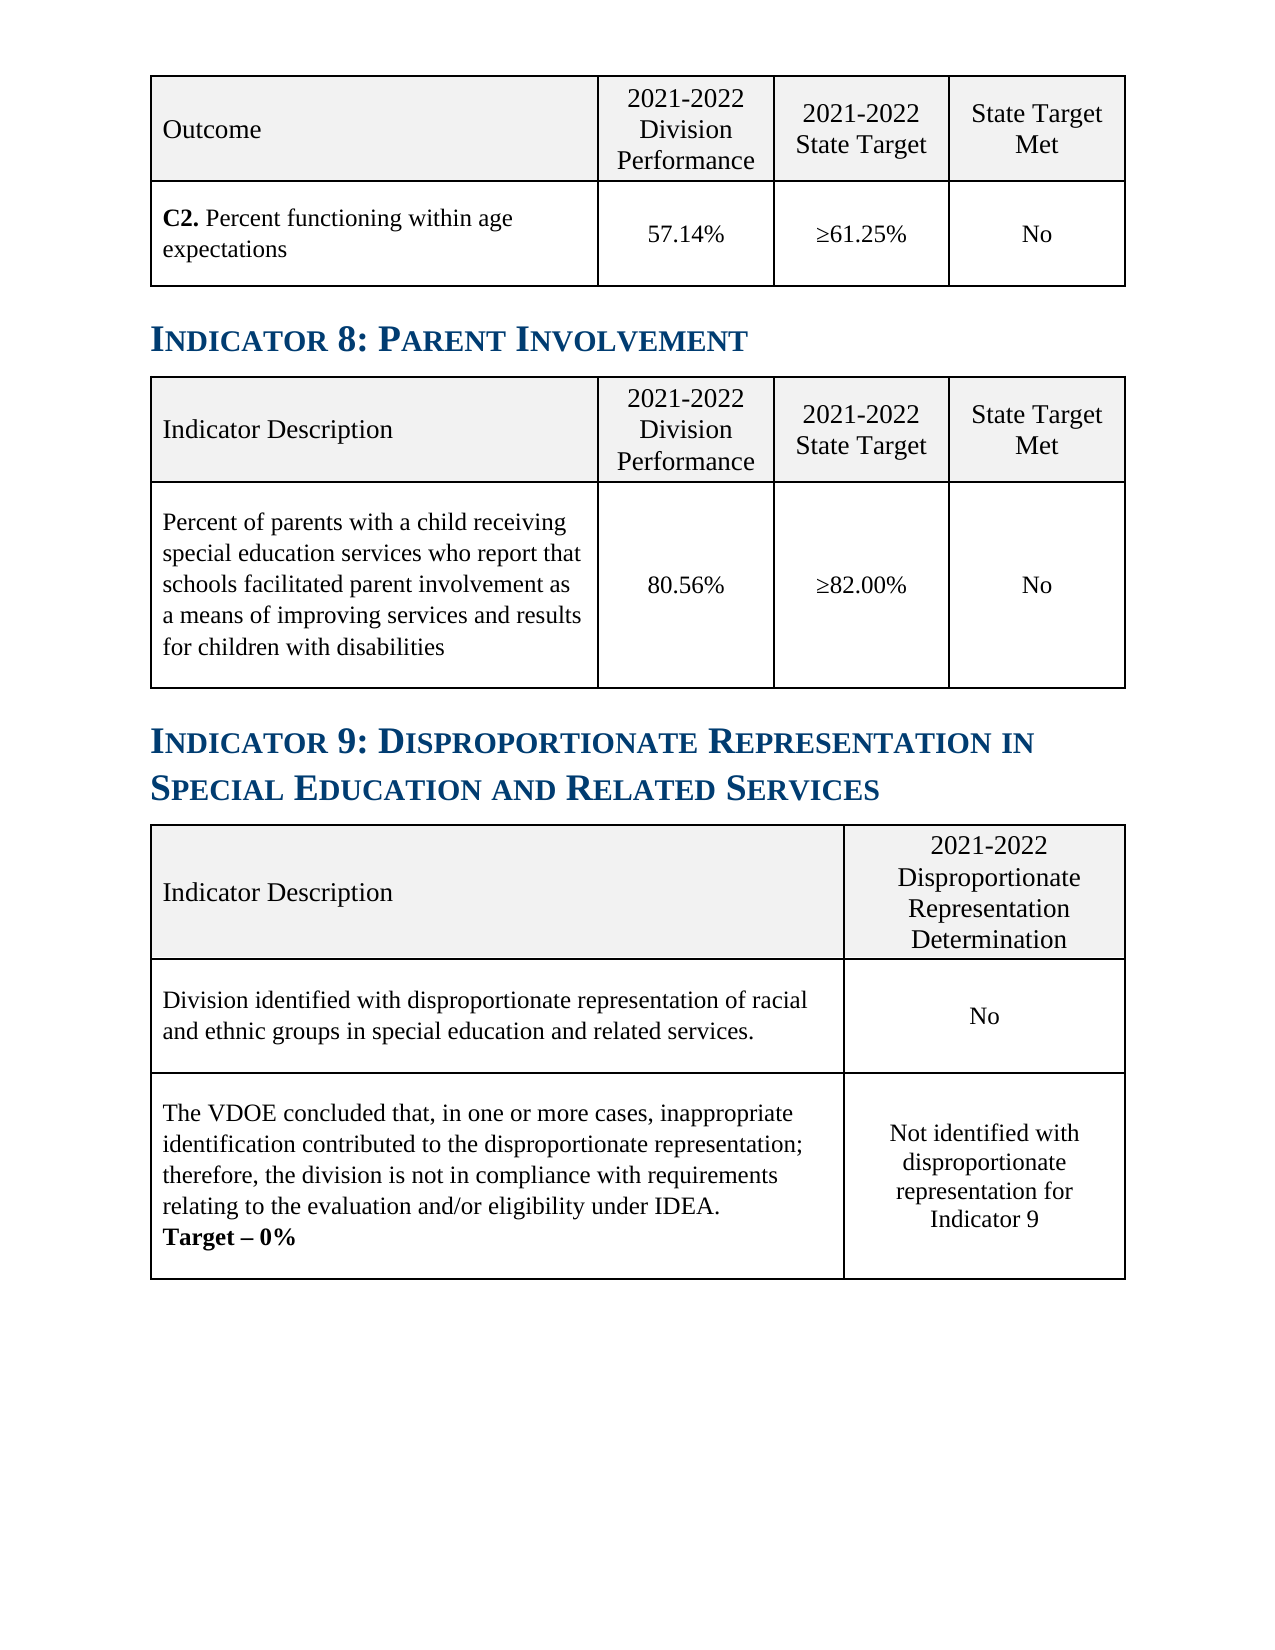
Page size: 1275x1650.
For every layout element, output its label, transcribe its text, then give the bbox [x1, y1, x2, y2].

table_header 2021-2022 State Target [775, 77, 948, 180]
table_header 2021-2022 State Target [775, 378, 948, 481]
table_header State Target Met [950, 77, 1124, 180]
table_cell 57.14% [599, 182, 773, 285]
table_cell Percent of parents with a child receiving special education services who report that schools facilitated parent involvement as a means of improving services and results for children with disabilities [152, 483, 597, 687]
table_header Outcome [152, 77, 597, 180]
table_cell No [845, 960, 1124, 1072]
table_cell Not identified with disproportionate representation for Indicator 9 [845, 1074, 1124, 1277]
table_header Indicator Description [152, 826, 843, 957]
table_header 2021-2022 Division Performance [599, 77, 773, 180]
table_cell 80.56% [599, 483, 773, 687]
subtitle Indicator 8: Parent Involvement [150, 316, 1125, 359]
table_cell No [950, 483, 1124, 687]
table_header 2021-2022 Division Performance [599, 378, 773, 481]
table_header State Target Met [950, 378, 1124, 481]
table_cell No [950, 182, 1124, 285]
table_cell Division identified with disproportionate representation of racial and ethnic groups in special education and related services. [152, 960, 843, 1072]
table_header Indicator Description [152, 378, 597, 481]
subtitle Indicator 9: Disproportionate Representation in Special Education and Related Services [150, 718, 1125, 808]
table_cell ≥82.00% [775, 483, 948, 687]
table_cell C2. Percent functioning within age expectations [152, 182, 597, 285]
table_header 2021-2022 Disproportionate Representation Determination [845, 826, 1124, 957]
table_cell ≥61.25% [775, 182, 948, 285]
